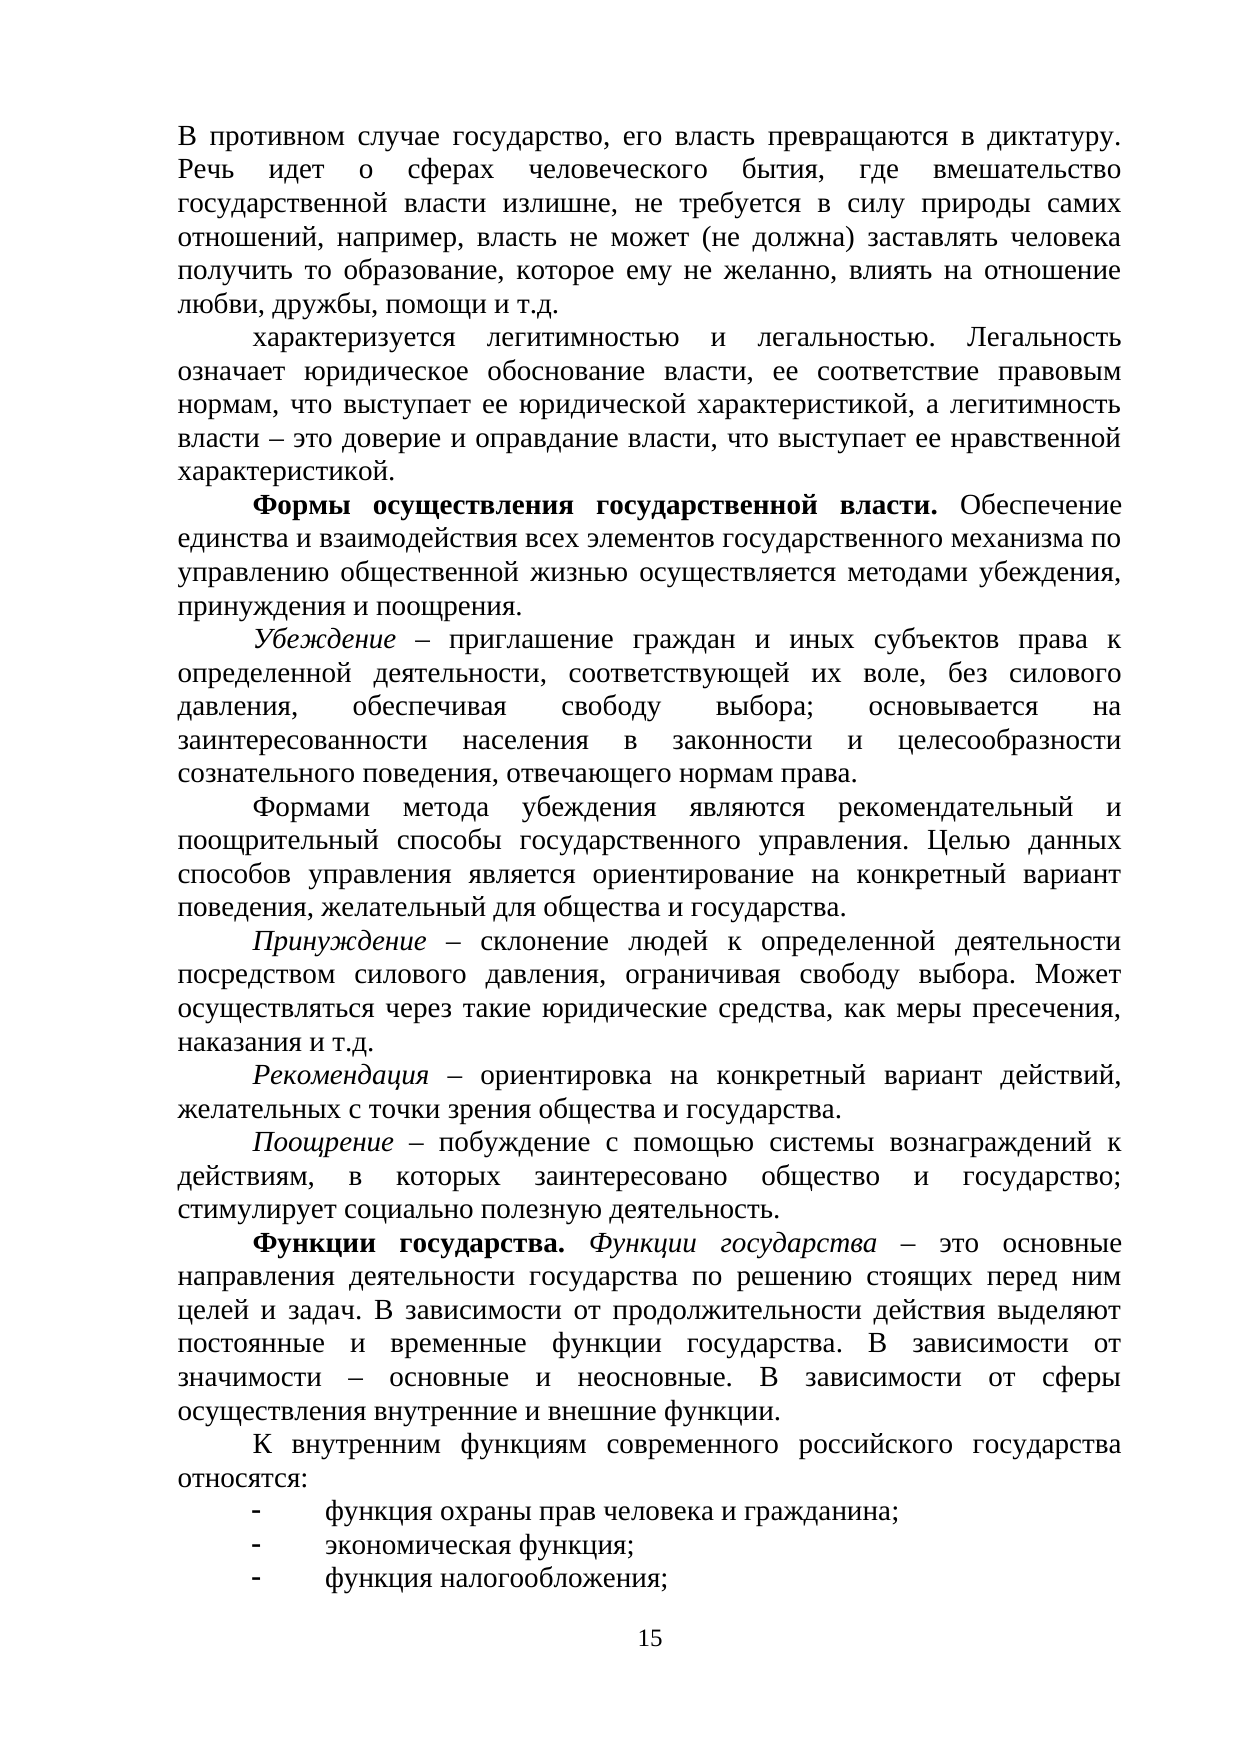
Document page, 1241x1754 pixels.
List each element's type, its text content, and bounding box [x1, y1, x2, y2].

text Поощрение – побуждение с помощью системы вознаграждений к действиям, в которых заинтересовано общество и государство; стимулирует социально полезную деятельность. [177, 1124, 1122, 1225]
text характеризуется легитимностью и легальностью. Легальность означает юридическое обоснование власти, ее соответствие правовым нормам, что выступает ее юридической характеристикой, а легитимность власти – это доверие и оправдание власти, что выступает ее нравственной характеристикой. [177, 319, 1122, 487]
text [177, 118, 1122, 319]
text Формы осуществления государственной власти. Обеспечение единства и взаимодействия всех элементов государственного механизма по управлению общественной жизнью осуществляется методами убеждения, принуждения и поощрения. [177, 487, 1122, 621]
text Рекомендация – ориентировка на конкретный вариант действий, желательных с точки зрения общества и государства. [177, 1057, 1122, 1124]
list функция охраны прав человека и гражданина; [177, 1493, 1122, 1527]
text Формами метода убеждения являются рекомендательный и поощрительный способы государственного управления. Целью данных способов управления является ориентирование на конкретный вариант поведения, желательный для общества и государства. [177, 789, 1122, 923]
list экономическая функция; [177, 1527, 1122, 1561]
text Убеждение – приглашение граждан и иных субъектов права к определенной деятельности, соответствующей их воле, без силового давления, обеспечивая свободу выбора; основывается на заинтересованности населения в законности и целесообразности сознательного поведения, отвечающего нормам права. [177, 621, 1122, 789]
list функция налогообложения; [177, 1561, 1122, 1594]
text Принуждение – склонение людей к определенной деятельности посредством силового давления, ограничивая свободу выбора. Может осуществляться через такие юридические средства, как меры пресечения, наказания и т.д. [177, 923, 1122, 1057]
text Функции государства. Функции государства – это основные направления деятельности государства по решению стоящих перед ним целей и задач. В зависимости от продолжительности действия выделяют постоянные и временные функции государства. В зависимости от значимости – основные и неосновные. В зависимости от сферы осуществления внутренние и внешние функции. [177, 1225, 1122, 1426]
text К внутренним функциям современного российского государства относятся: [177, 1426, 1122, 1493]
